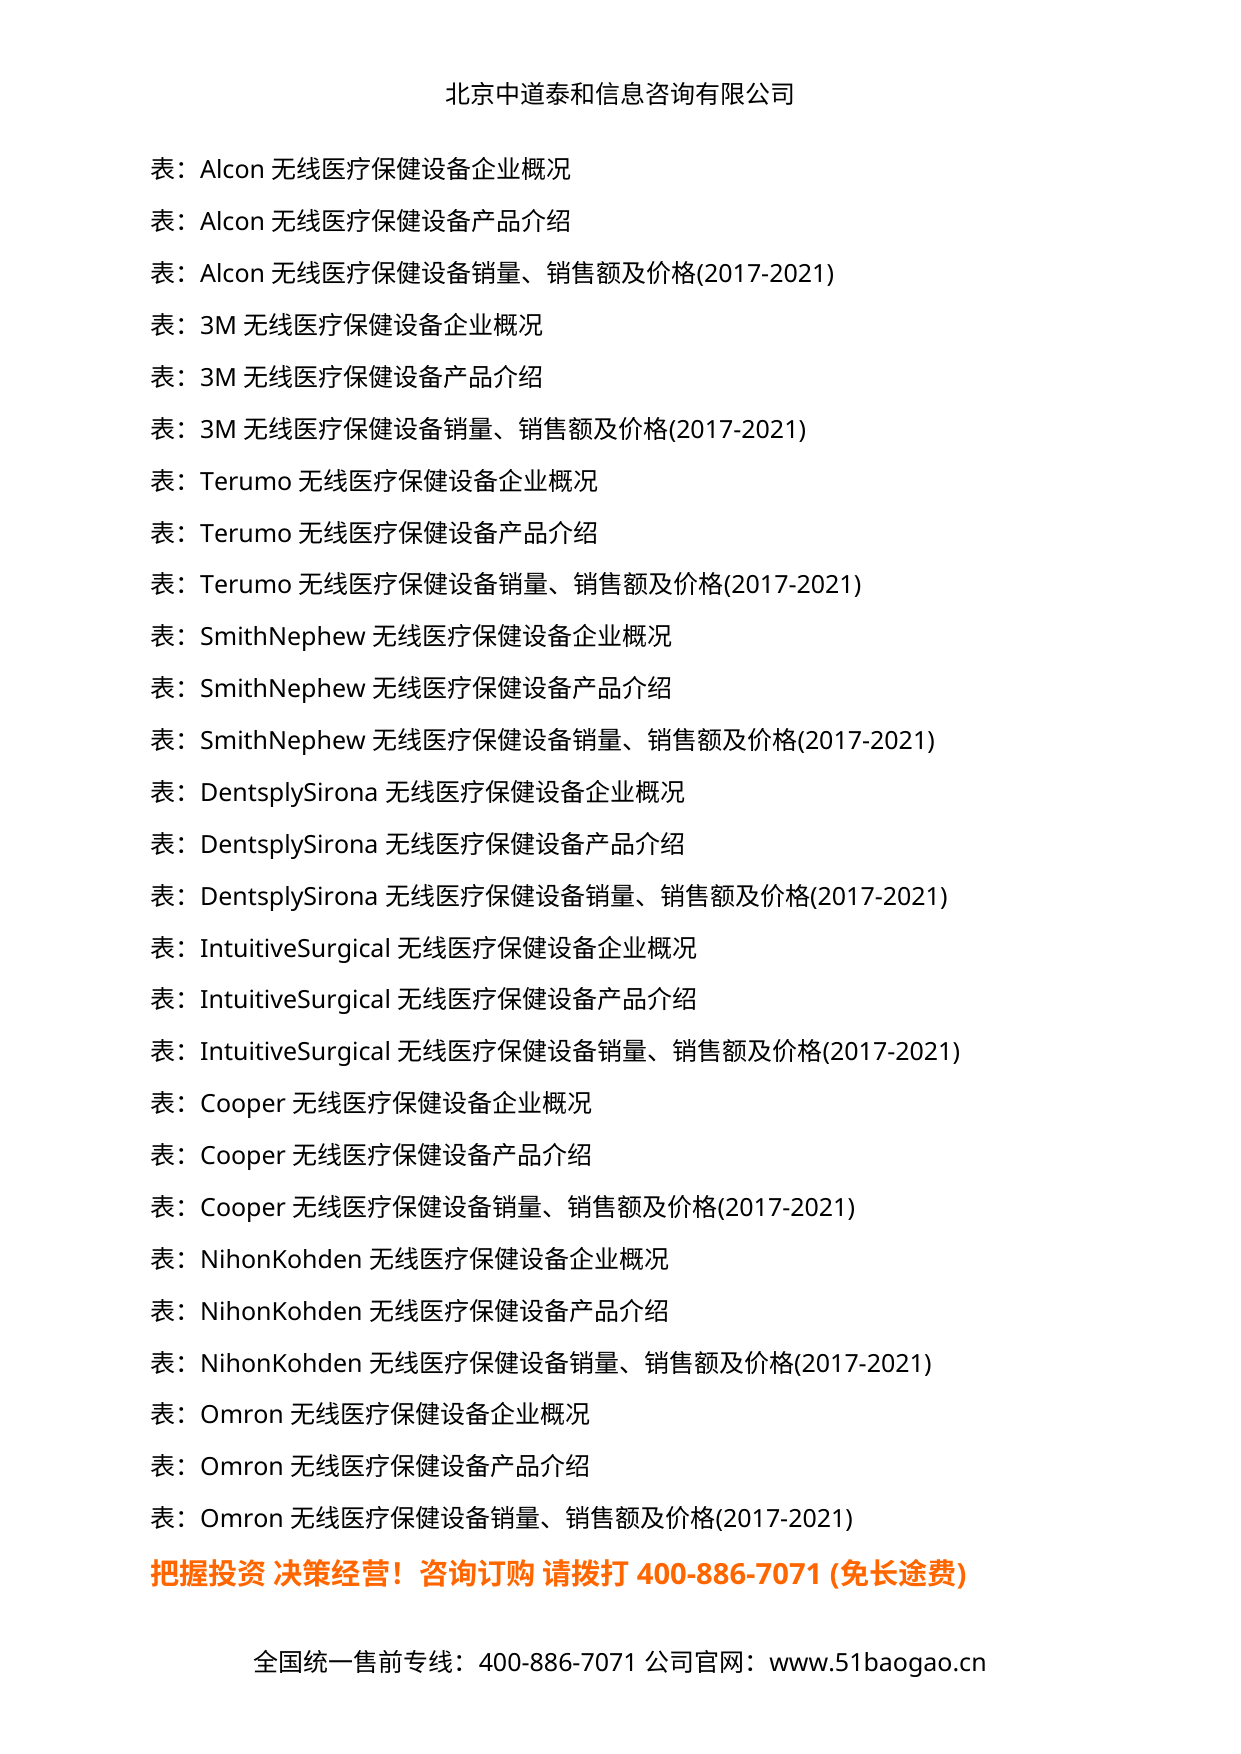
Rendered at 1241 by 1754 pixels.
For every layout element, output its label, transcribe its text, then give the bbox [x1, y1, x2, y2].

text 表：NihonKohden 无线医疗保健设备产品介绍 [150, 1291, 1090, 1327]
text 表：SmithNephew 无线医疗保健设备企业概况 [150, 617, 1090, 653]
text 表：Omron 无线医疗保健设备销量、销售额及价格(2017-2021) [150, 1499, 1090, 1535]
text 表：Alcon 无线医疗保健设备企业概况 [150, 150, 1090, 186]
text 表：SmithNephew 无线医疗保健设备产品介绍 [150, 669, 1090, 705]
text 表：DentsplySirona 无线医疗保健设备产品介绍 [150, 824, 1090, 861]
text 表：NihonKohden 无线医疗保健设备销量、销售额及价格(2017-2021) [150, 1343, 1090, 1379]
text 表：Alcon 无线医疗保健设备产品介绍 [150, 202, 1090, 238]
text 表：IntuitiveSurgical 无线医疗保健设备销量、销售额及价格(2017-2021) [150, 1032, 1090, 1068]
text 表：DentsplySirona 无线医疗保健设备销量、销售额及价格(2017-2021) [150, 876, 1090, 912]
text 表：Cooper 无线医疗保健设备企业概况 [150, 1084, 1090, 1120]
text 表：3M 无线医疗保健设备企业概况 [150, 306, 1090, 342]
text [150, 1551, 1090, 1593]
text 表：IntuitiveSurgical 无线医疗保健设备企业概况 [150, 928, 1090, 964]
text 表：DentsplySirona 无线医疗保健设备企业概况 [150, 772, 1090, 809]
text 表：3M 无线医疗保健设备销量、销售额及价格(2017-2021) [150, 409, 1090, 446]
text 表：Cooper 无线医疗保健设备产品介绍 [150, 1136, 1090, 1172]
text 表：3M 无线医疗保健设备产品介绍 [150, 357, 1090, 394]
text 表：Alcon 无线医疗保健设备销量、销售额及价格(2017-2021) [150, 254, 1090, 290]
text 表：Terumo 无线医疗保健设备销量、销售额及价格(2017-2021) [150, 565, 1090, 601]
text 表：Omron 无线医疗保健设备产品介绍 [150, 1447, 1090, 1483]
text 表：SmithNephew 无线医疗保健设备销量、销售额及价格(2017-2021) [150, 721, 1090, 757]
text 表：Terumo 无线医疗保健设备企业概况 [150, 461, 1090, 497]
text 表：IntuitiveSurgical 无线医疗保健设备产品介绍 [150, 980, 1090, 1016]
text 表：Terumo 无线医疗保健设备产品介绍 [150, 513, 1090, 549]
text 表：Cooper 无线医疗保健设备销量、销售额及价格(2017-2021) [150, 1187, 1090, 1224]
text 表：Omron 无线医疗保健设备企业概况 [150, 1395, 1090, 1431]
text 表：NihonKohden 无线医疗保健设备企业概况 [150, 1239, 1090, 1276]
